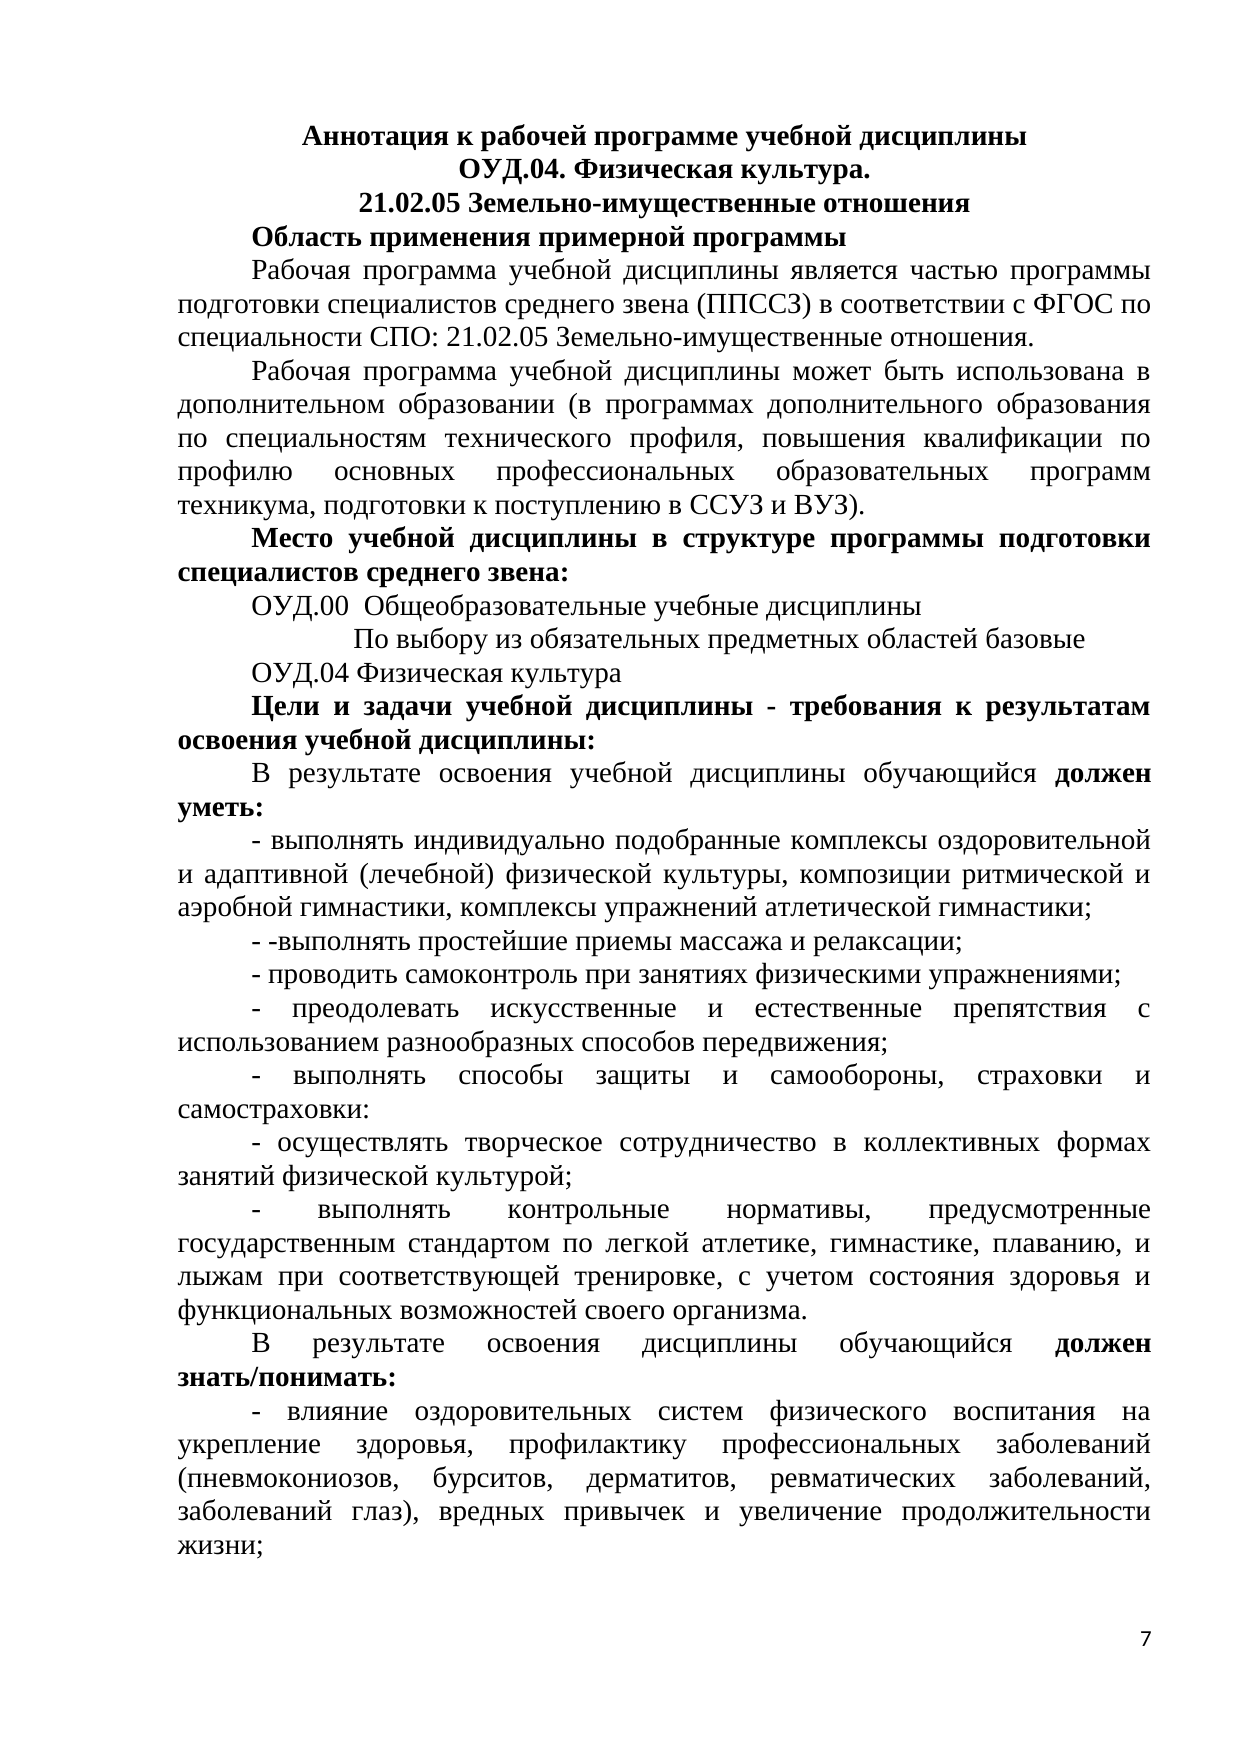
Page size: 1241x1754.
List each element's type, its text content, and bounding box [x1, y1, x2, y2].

text - выполнять индивидуально подобранные комплексы оздоровительной и адаптивной (лечебной) физической культуры, композиции ритмической и аэробной гимнастики, комплексы упражнений атлетической гимнастики; [177, 822, 1152, 923]
text В результате освоения дисциплины обучающийся должен знать/понимать: [177, 1326, 1152, 1393]
text Рабочая программа учебной дисциплины является частью программы подготовки специалистов среднего звена (ППССЗ) в соответствии с ФГОС по специальности СПО: 21.02.05 Земельно-имущественные отношения. [177, 252, 1152, 353]
text 21.02.05 Земельно-имущественные отношения [177, 185, 1152, 219]
text ОУД.04. Физическая культура. [177, 152, 1152, 185]
text По выбору из обязательных предметных областей базовые [177, 621, 1152, 655]
text Цели и задачи учебной дисциплины - требования к результатам освоения учебной дисциплины: [177, 688, 1152, 755]
text В результате освоения учебной дисциплины обучающийся должен уметь: [177, 755, 1152, 822]
text - выполнять контрольные нормативы, предусмотренные государственным стандартом по легкой атлетике, гимнастике, плаванию, и лыжам при соответствующей тренировке, с учетом состояния здоровья и функциональных возможностей своего организма. [177, 1191, 1152, 1326]
text - преодолевать искусственные и естественные препятствия с использованием разнообразных способов передвижения; [177, 990, 1152, 1057]
text Область применения примерной программы [177, 219, 1152, 252]
text - выполнять способы защиты и самообороны, страховки и самостраховки: [177, 1057, 1152, 1124]
text Аннотация к рабочей программе учебной дисциплины [177, 118, 1152, 152]
text Рабочая программа учебной дисциплины может быть использована в дополнительном образовании (в программах дополнительного образования по специальностям технического профиля, повышения квалификации по профилю основных профессиональных образовательных программ техникума, подготовки к поступлению в ССУЗ и ВУЗ). [177, 353, 1152, 521]
text - проводить самоконтроль при занятиях физическими упражнениями; [177, 957, 1152, 990]
text ОУД.00 Общеобразовательные учебные дисциплины [177, 588, 1152, 621]
text - -выполнять простейшие приемы массажа и релаксации; [177, 923, 1152, 957]
text - влияние оздоровительных систем физического воспитания на укрепление здоровья, профилактику профессиональных заболеваний (пневмокониозов, бурситов, дерматитов, ревматических заболеваний, заболеваний глаз), вредных привычек и увеличение продолжительности жизни; [177, 1393, 1152, 1560]
text - осуществлять творческое сотрудничество в коллективных формах занятий физической культурой; [177, 1124, 1152, 1191]
text ОУД.04 Физическая культура [177, 655, 1152, 688]
text Место учебной дисциплины в структуре программы подготовки специалистов среднего звена: [177, 521, 1152, 588]
